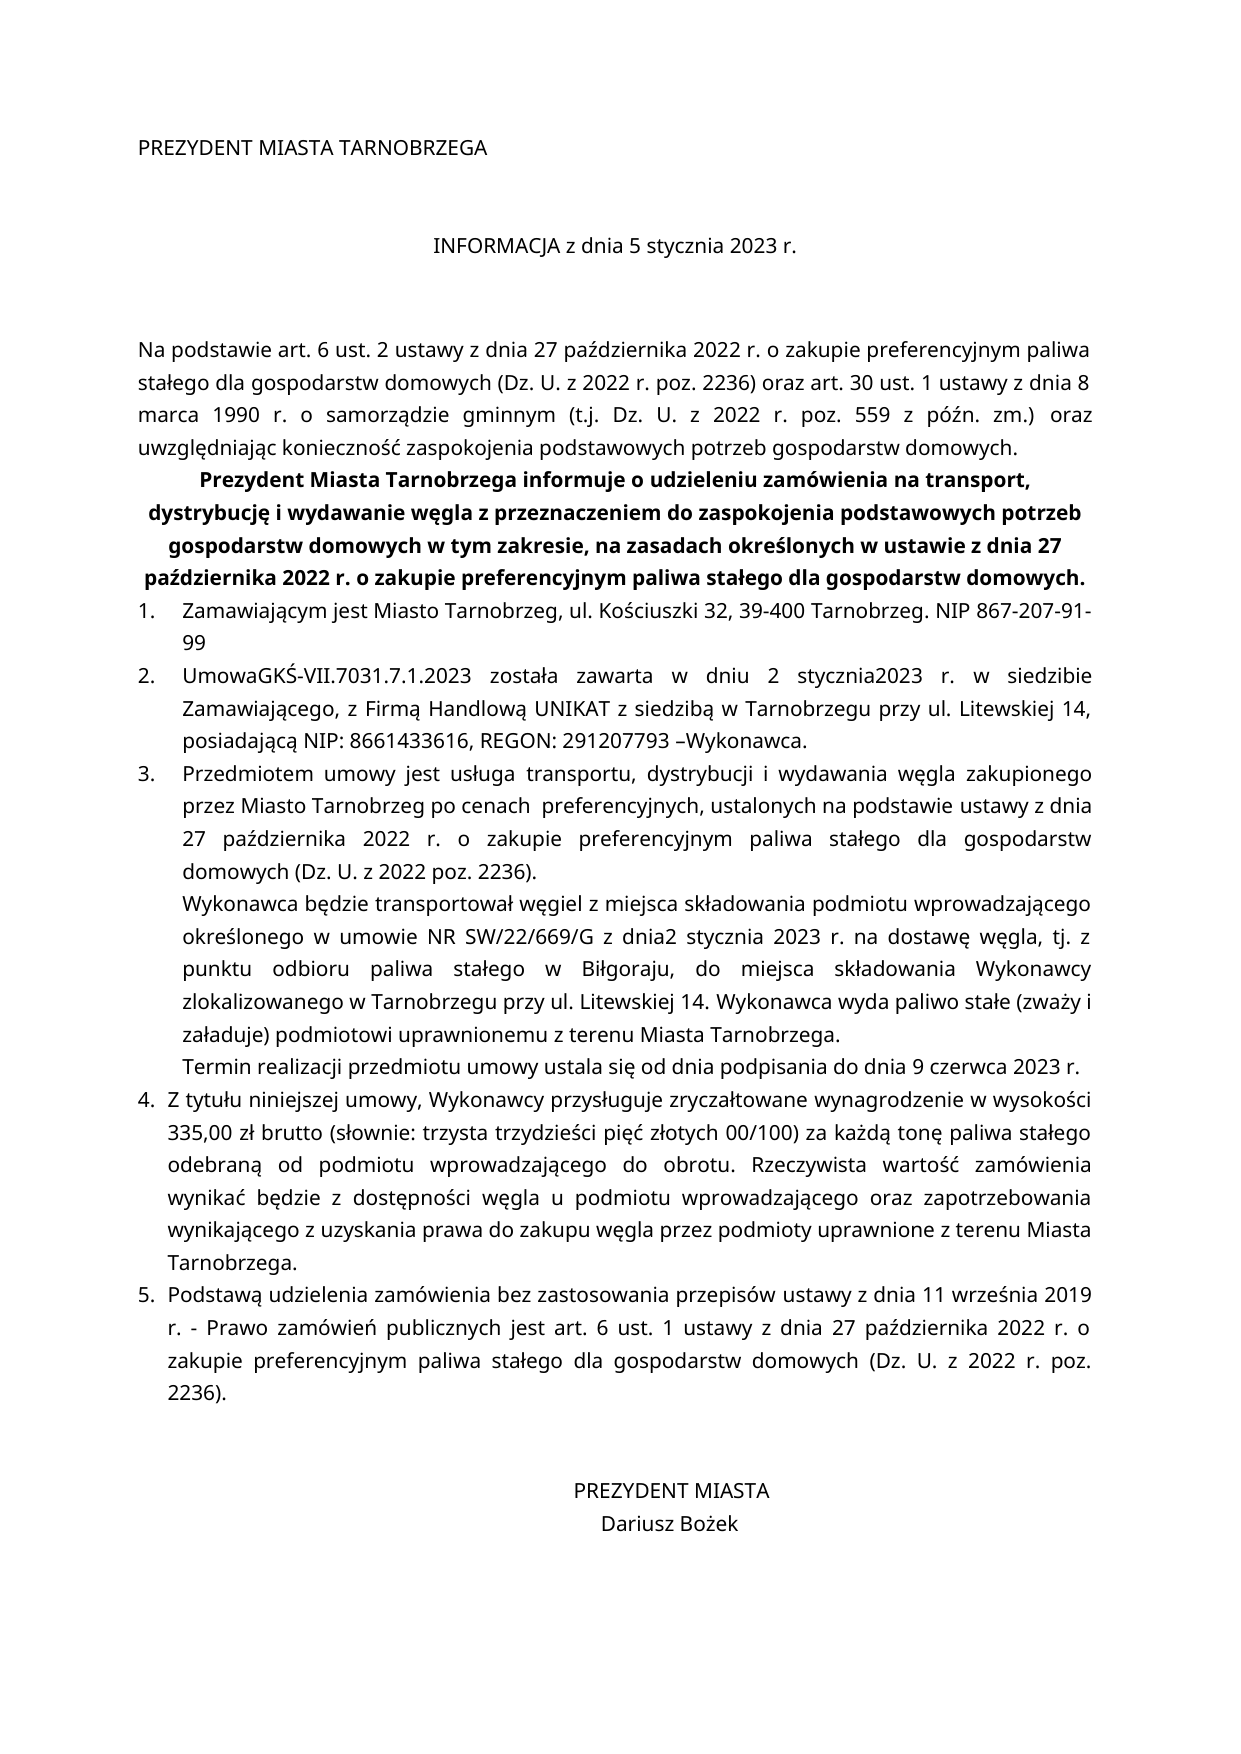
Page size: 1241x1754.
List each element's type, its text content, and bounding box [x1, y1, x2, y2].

text PREZYDENT MIASTA TARNOBRZEGA [138, 133, 1092, 161]
text INFORMACJA z dnia 5 stycznia 2023 r. [138, 231, 1092, 259]
list Przedmiotem umowy jest usługa transportu, dystrybucji i wydawania węgla zakupionego przez Miasto Tarnobrzeg po cenach preferencyjnych, ustalonych na podstawie ustawy z dnia 27 października 2022 r. o zakupie preferencyjnym paliwa stałego dla gospodarstw domowych (Dz. U. z 2022 poz. 2236). [138, 759, 1092, 885]
list UmowaGKŚ-VII.7031.7.1.2023 została zawarta w dniu 2 stycznia2023 r. w siedzibie Zamawiającego, z Firmą Handlową UNIKAT z siedzibą w Tarnobrzegu przy ul. Litewskiej 14, posiadającą NIP: 8661433616, REGON: 291207793 –Wykonawca. [138, 661, 1092, 755]
list Dariusz Bożek [167, 1509, 1092, 1537]
list PREZYDENT MIASTA [167, 1476, 1092, 1505]
list Termin realizacji przedmiotu umowy ustala się od dnia podpisania do dnia 9 czerwca 2023 r. [182, 1052, 1092, 1081]
list Zamawiającym jest Miasto Tarnobrzeg, ul. Kościuszki 32, 39-400 Tarnobrzeg. NIP 867-207-91-99 [138, 596, 1092, 657]
list Podstawą udzielenia zamówienia bez zastosowania przepisów ustawy z dnia 11 września 2019 r. - Prawo zamówień publicznych jest art. 6 ust. 1 ustawy z dnia 27 października 2022 r. o zakupie preferencyjnym paliwa stałego dla gospodarstw domowych (Dz. U. z 2022 r. poz. 2236). [138, 1281, 1092, 1407]
text Na podstawie art. 6 ust. 2 ustawy z dnia 27 października 2022 r. o zakupie preferencyjnym paliwa stałego dla gospodarstw domowych (Dz. U. z 2022 r. poz. 2236) oraz art. 30 ust. 1 ustawy z dnia 8 marca 1990 r. o samorządzie gminnym (t.j. Dz. U. z 2022 r. poz. 559 z późn. zm.) oraz uwzględniając konieczność zaspokojenia podstawowych potrzeb gospodarstw domowych. [138, 335, 1092, 461]
text Prezydent Miasta Tarnobrzega informuje o udzieleniu zamówienia na transport, dystrybucję i wydawanie węgla z przeznaczeniem do zaspokojenia podstawowych potrzeb gospodarstw domowych w tym zakresie, na zasadach określonych w ustawie z dnia 27 października 2022 r. o zakupie preferencyjnym paliwa stałego dla gospodarstw domowych. [138, 466, 1092, 592]
list Z tytułu niniejszej umowy, Wykonawcy przysługuje zryczałtowane wynagrodzenie w wysokości 335,00 zł brutto (słownie: trzysta trzydzieści pięć złotych 00/100) za każdą tonę paliwa stałego odebraną od podmiotu wprowadzającego do obrotu. Rzeczywista wartość zamówienia wynikać będzie z dostępności węgla u podmiotu wprowadzającego oraz zapotrzebowania wynikającego z uzyskania prawa do zakupu węgla przez podmioty uprawnione z terenu Miasta Tarnobrzega. [138, 1085, 1092, 1276]
list Wykonawca będzie transportował węgiel z miejsca składowania podmiotu wprowadzającego określonego w umowie NR SW/22/669/G z dnia2 stycznia 2023 r. na dostawę węgla, tj. z punktu odbioru paliwa stałego w Biłgoraju, do miejsca składowania Wykonawcy zlokalizowanego w Tarnobrzegu przy ul. Litewskiej 14. Wykonawca wyda paliwo stałe (zważy i załaduje) podmiotowi uprawnionemu z terenu Miasta Tarnobrzega. [182, 889, 1092, 1048]
